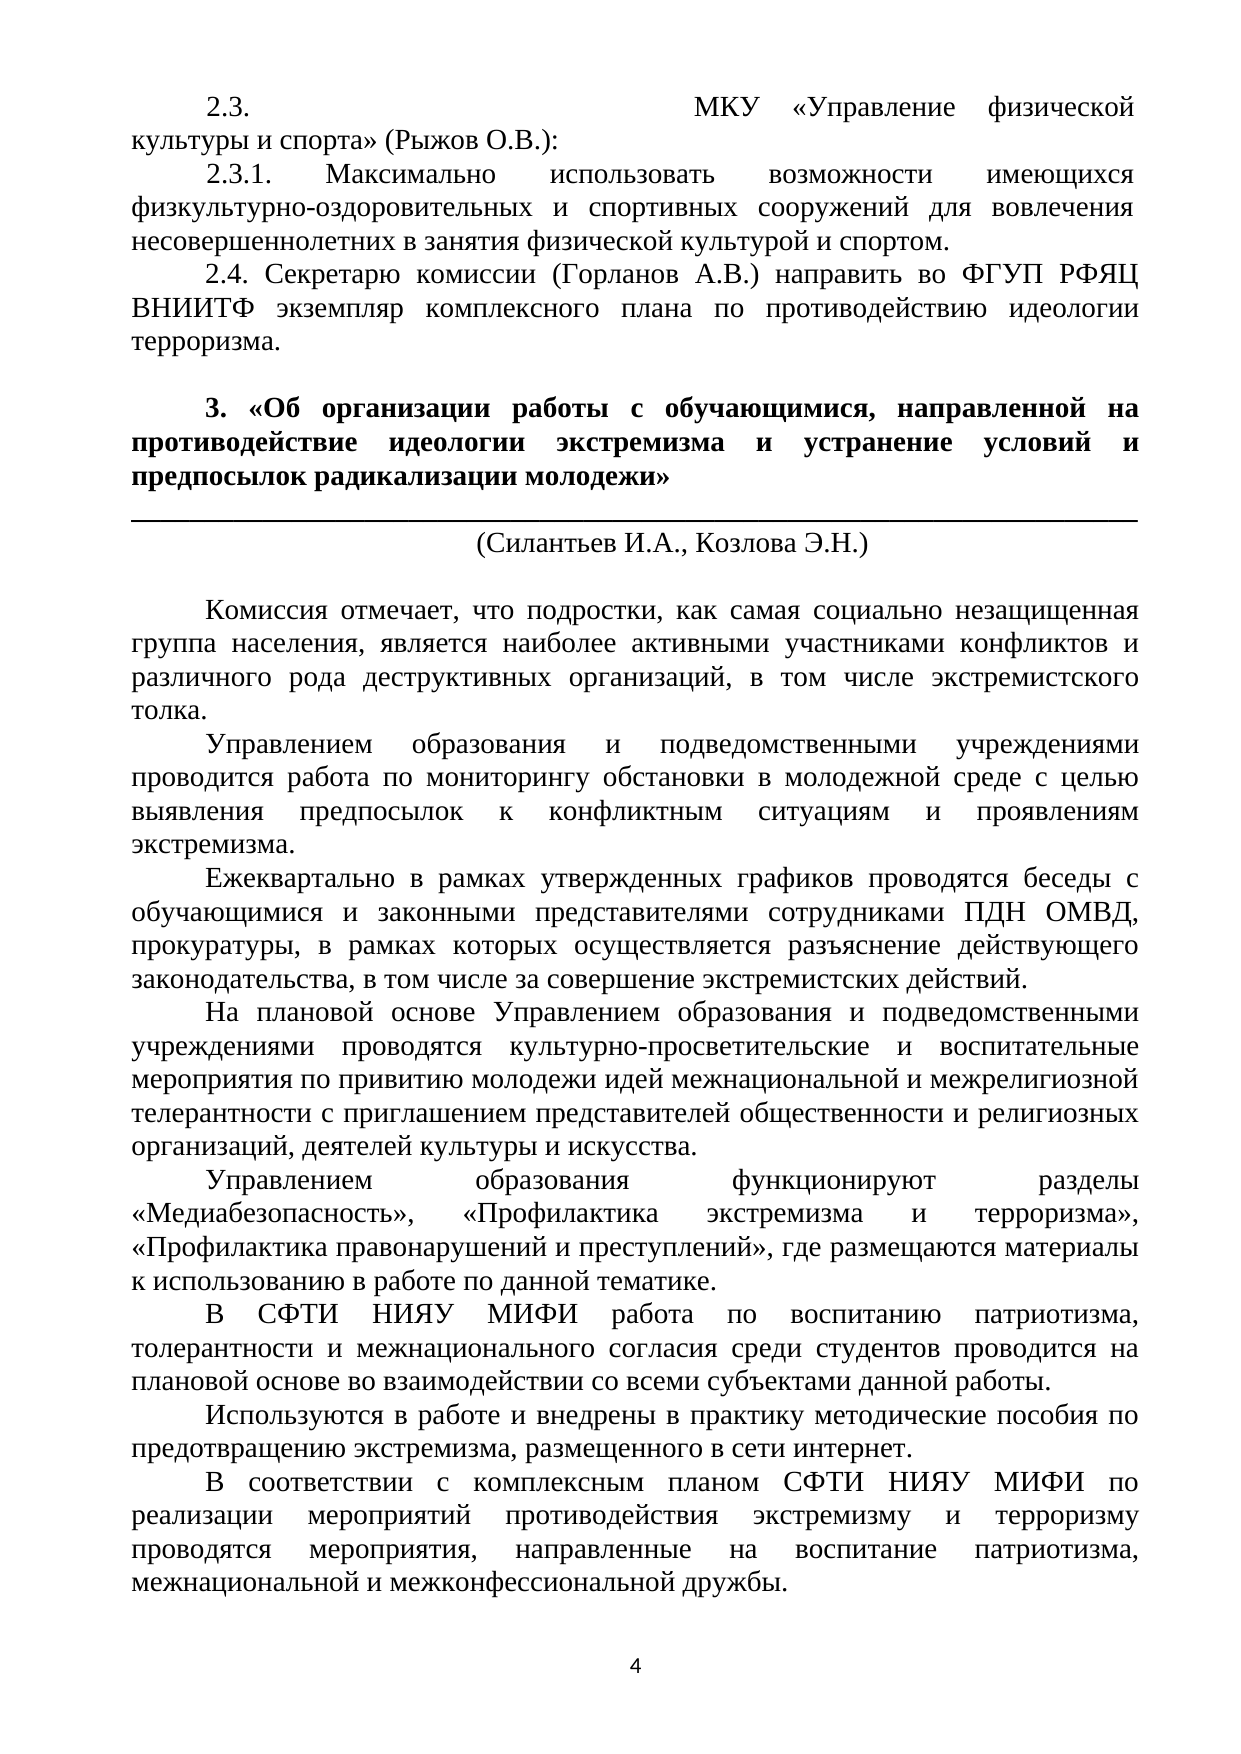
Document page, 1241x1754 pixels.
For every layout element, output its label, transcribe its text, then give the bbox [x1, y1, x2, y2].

text В СФТИ НИЯУ МИФИ работа по воспитанию патриотизма, толерантности и межнационального согласия среди студентов проводится на плановой основе во взаимодействии со всеми субъектами данной работы. [131, 1296, 1140, 1397]
text Управлением образования функционируют разделы «Медиабезопасность», «Профилактика экстремизма и терроризма», «Профилактика правонарушений и преступлений», где размещаются материалы к использованию в работе по данной тематике. [131, 1162, 1140, 1296]
text Используются в работе и внедрены в практику методические пособия по предотвращению экстремизма, размещенного в сети интернет. [131, 1397, 1140, 1464]
text _____________________________________________________________________ [131, 491, 1140, 525]
text 3. «Об организации работы с обучающимися, направленной на противодействие идеологии экстремизма и устранение условий и предпосылок радикализации молодежи» [131, 391, 1140, 491]
list МКУ «Управление физической культуры и спорта» (Рыжов О.В.): [131, 89, 1134, 156]
text В соответствии с комплексным планом СФТИ НИЯУ МИФИ по реализации мероприятий противодействия экстремизму и терроризму проводятся мероприятия, направленные на воспитание патриотизма, межнациональной и межконфессиональной дружбы. [131, 1464, 1140, 1598]
text Комиссия отмечает, что подростки, как самая социально незащищенная группа населения, является наиболее активными участниками конфликтов и различного рода деструктивных организаций, в том числе экстремистского толка. [131, 592, 1140, 726]
text Ежеквартально в рамках утвержденных графиков проводятся беседы с обучающимися и законными представителями сотрудниками ПДН ОМВД, прокуратуры, в рамках которых осуществляется разъяснение действующего законодательства, в том числе за совершение экстремистских действий. [131, 860, 1140, 994]
text (Силантьев И.А., Козлова Э.Н.) [131, 525, 1140, 558]
text Управлением образования и подведомственными учреждениями проводится работа по мониторингу обстановки в молодежной среде с целью выявления предпосылок к конфликтным ситуациям и проявлениям экстремизма. [131, 726, 1140, 860]
text 2.4. Секретарю комиссии (Горланов А.В.) направить во ФГУП РФЯЦ ВНИИТФ экземпляр комплексного плана по противодействию идеологии терроризма. [131, 256, 1140, 357]
text 2.3.1. Максимально использовать возможности имеющихся физкультурно-оздоровительных и спортивных сооружений для вовлечения несовершеннолетних в занятия физической культурой и спортом. [131, 156, 1134, 256]
text На плановой основе Управлением образования и подведомственными учреждениями проводятся культурно-просветительские и воспитательные мероприятия по привитию молодежи идей межнациональной и межрелигиозной телерантности с приглашением представителей общественности и религиозных организаций, деятелей культуры и искусства. [131, 994, 1140, 1162]
